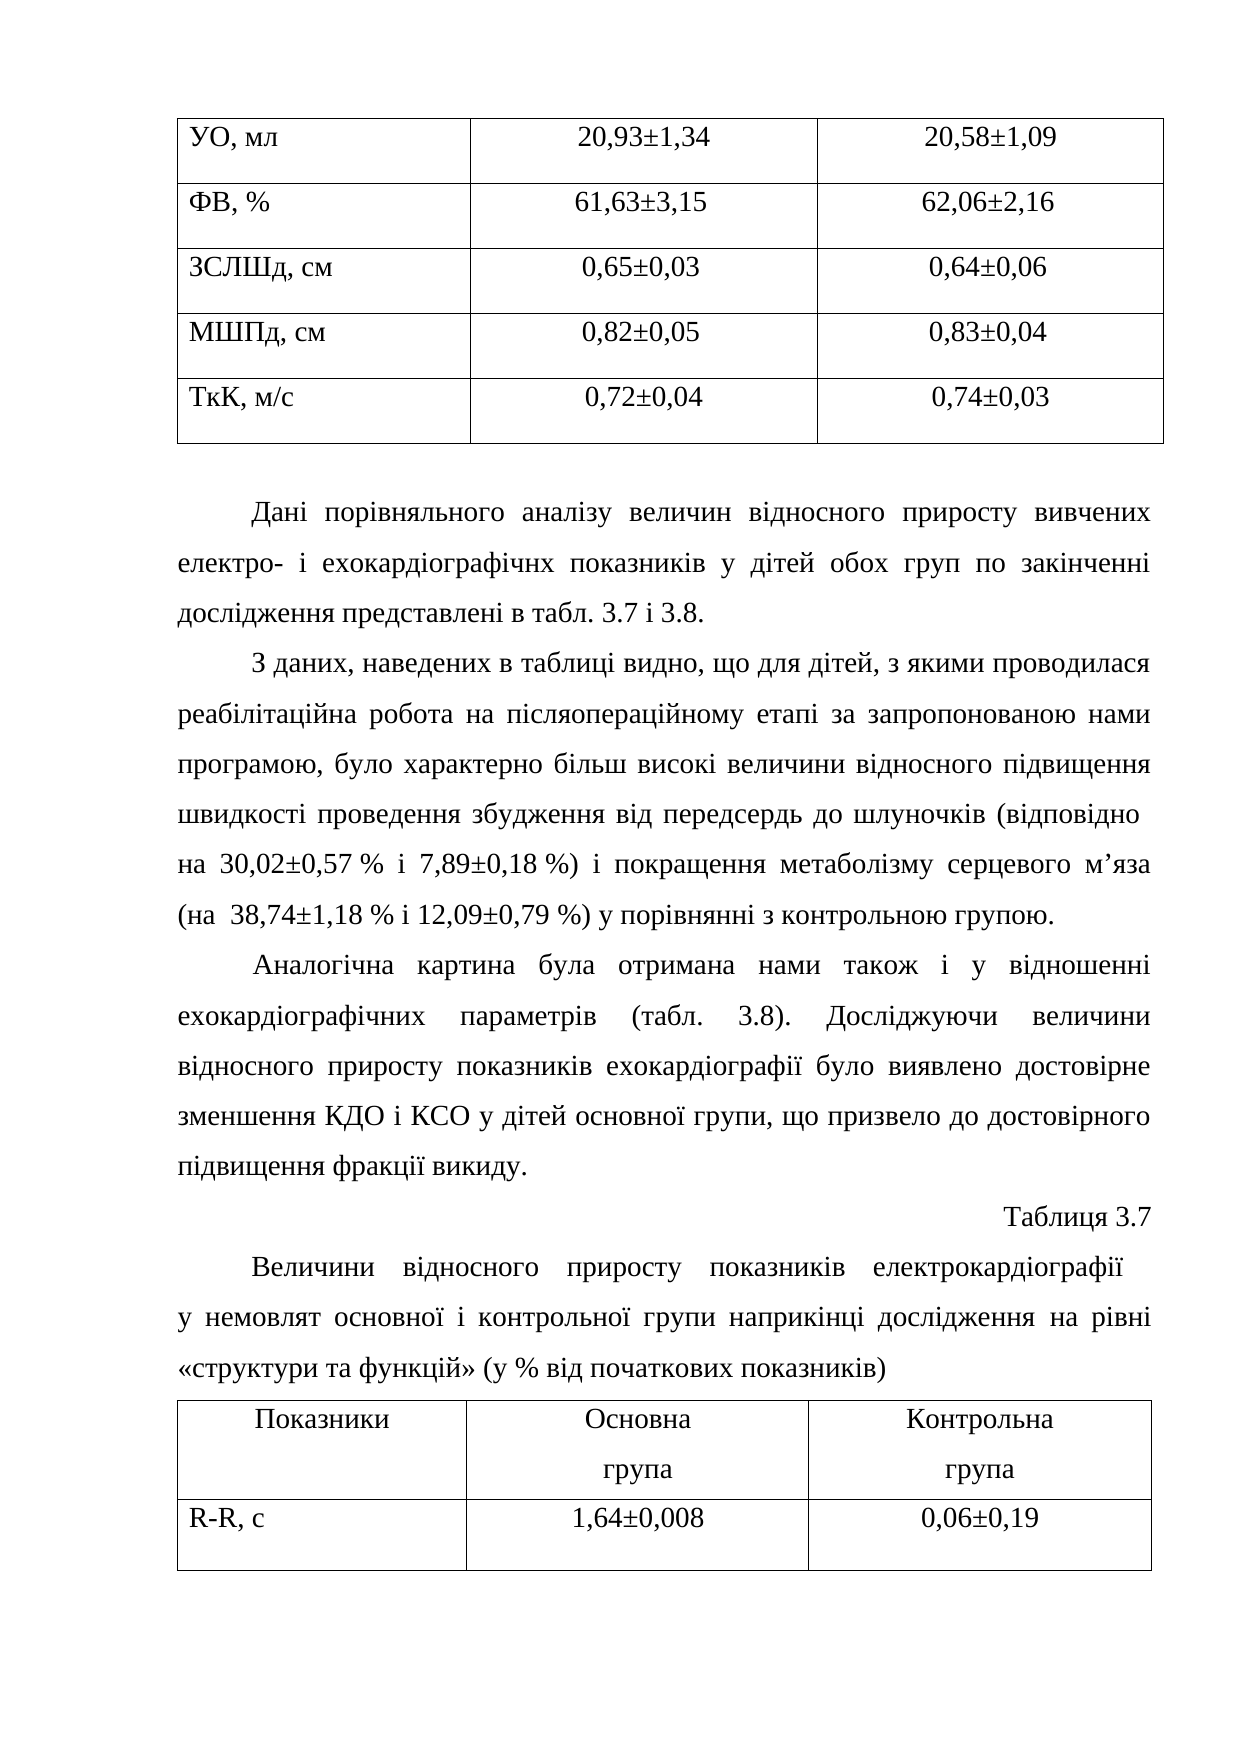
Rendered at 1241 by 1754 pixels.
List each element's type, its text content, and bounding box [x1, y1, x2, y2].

text Аналогічна картина була отримана нами також і у відношенні ехокардіографічних параметрів (табл. 3.8). Досліджуючи величини відносного приросту показників ехокардіографії було виявлено достовірне зменшення КДО і КСО у дітей основної групи, що призвело до достовірного підвищення фракції викиду. [177, 947, 1152, 1182]
table_cell 0,06±0,19 [809, 1500, 1151, 1570]
table_cell 0,64±0,06 [818, 249, 1163, 313]
table_header Основна група [467, 1401, 808, 1499]
table_cell R-R, с [178, 1500, 466, 1570]
text Таблиця 3.7 [177, 1199, 1152, 1232]
table_cell ЗСЛШд, см [178, 249, 470, 313]
table_cell 0,72±0,04 [471, 379, 817, 443]
table_header Показники [178, 1401, 466, 1499]
text Величини відносного приросту показників електрокардіографії у немовлят основної і контрольної групи наприкінці дослідження на рівні «структури та функцій» (у % від початкових показників) [177, 1249, 1152, 1383]
table_cell 20,93±1,34 [471, 119, 817, 183]
table_cell 62,06±2,16 [818, 184, 1163, 248]
table_cell 0,74±0,03 [818, 379, 1163, 443]
table_cell ТкК, м/с [178, 379, 470, 443]
table_cell ФВ, % [178, 184, 470, 248]
table_cell 1,64±0,008 [467, 1500, 808, 1570]
table_cell 20,58±1,09 [818, 119, 1163, 183]
table_cell 0,82±0,05 [471, 314, 817, 378]
table_cell 0,65±0,03 [471, 249, 817, 313]
table_header Контрольна група [809, 1401, 1151, 1499]
table_cell 61,63±3,15 [471, 184, 817, 248]
text Дані порівняльного аналізу величин відносного приросту вивчених електро- і ехокардіографічнх показників у дітей обох груп по закінченні дослідження представлені в табл. 3.7 і 3.8. [177, 494, 1152, 629]
table_cell УО, мл [178, 119, 470, 183]
table_cell МШПд, см [178, 314, 470, 378]
table_cell 0,83±0,04 [818, 314, 1163, 378]
text З даних, наведених в таблиці видно, що для дітей, з якими проводилася реабілітаційна робота на післяопераційному етапі за запропонованою нами програмою, було характерно більш високі величини відносного підвищення швидкості проведення збудження від передсердь до шлуночків (відповідно на 30,02±0,57 % і 7,89±0,18 %) і покращення метаболізму серцевого м’яза (на 38,74±1,18 % і 12,09±0,79 %) у порівнянні з контрольною групою. [177, 645, 1152, 931]
